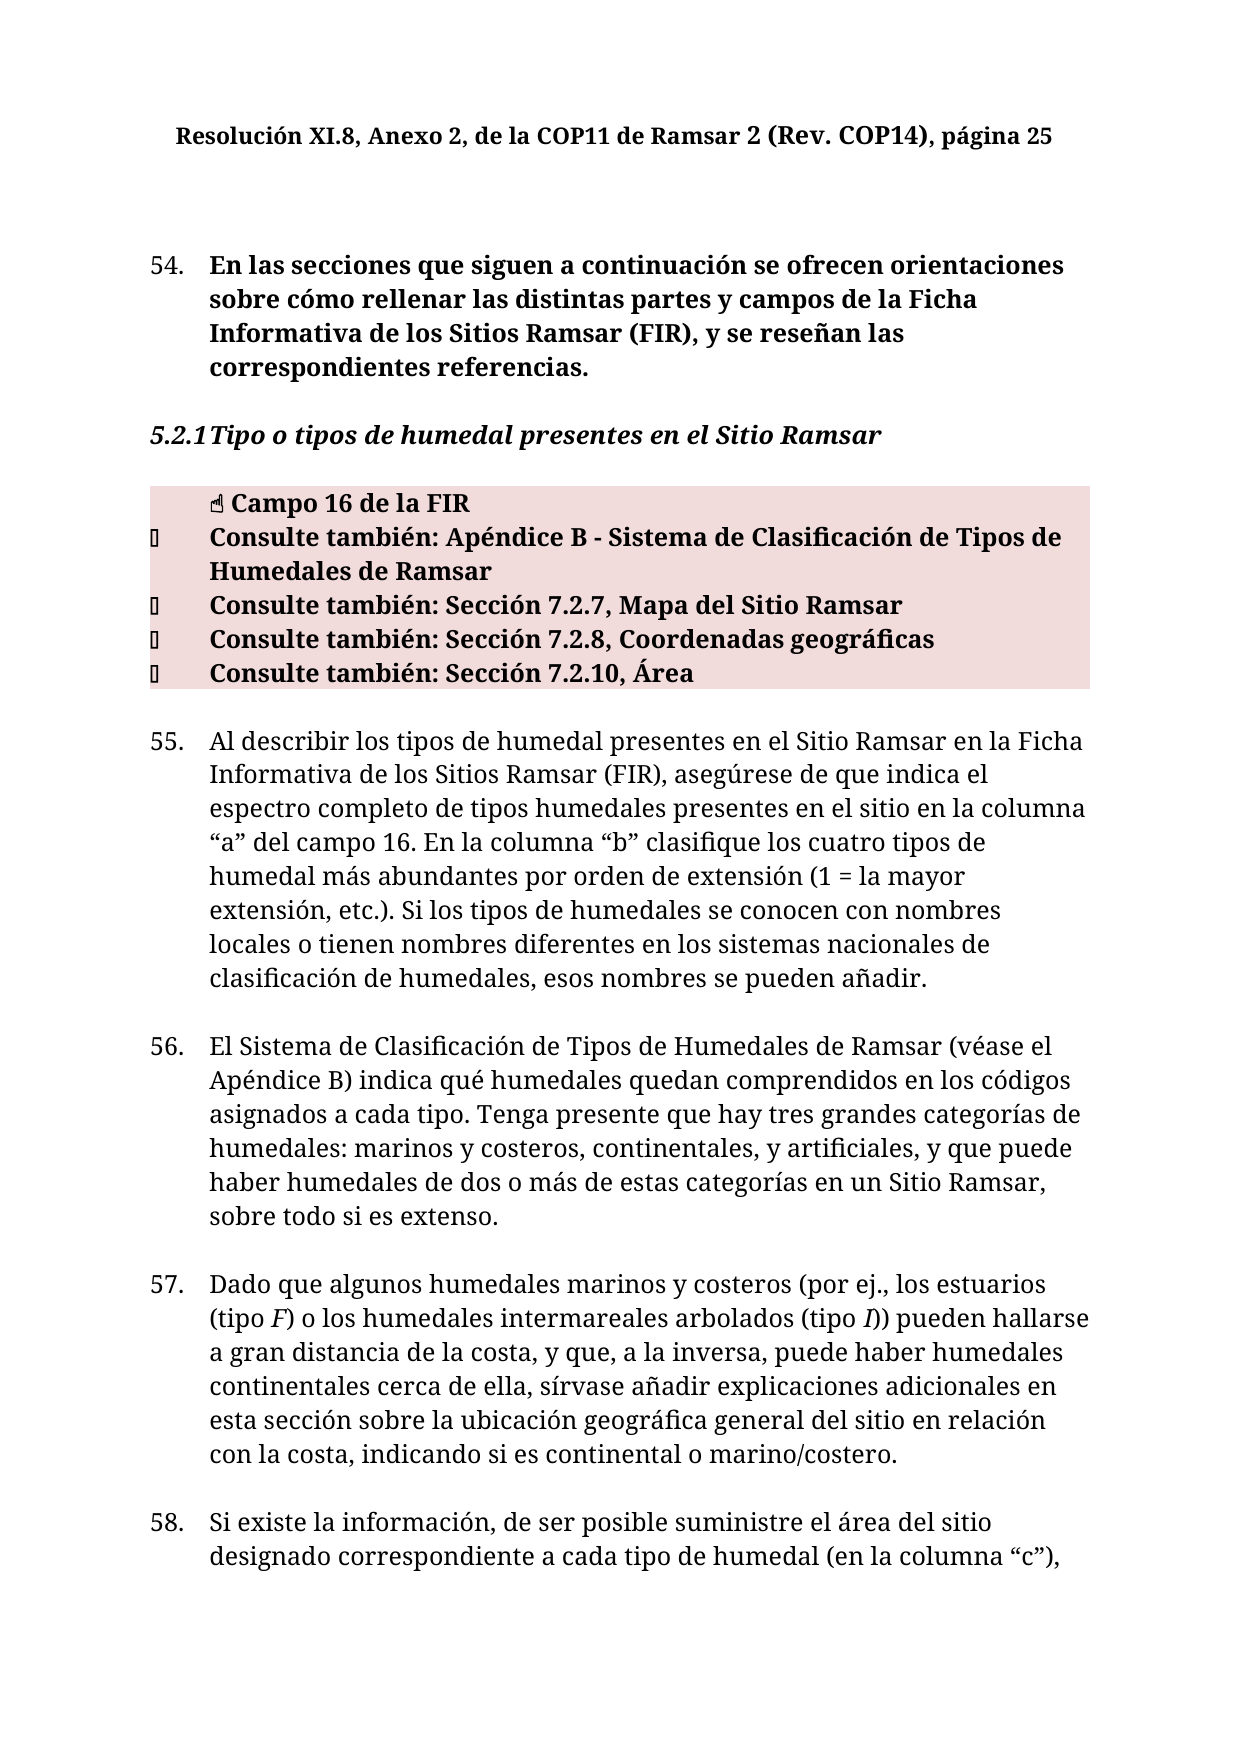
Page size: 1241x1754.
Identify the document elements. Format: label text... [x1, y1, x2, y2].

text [150, 1504, 1090, 1572]
list Consulte también: Sección 7.2.8, Coordenadas geográficas [150, 622, 1090, 656]
text 54. En las secciones que siguen a continuación se ofrecen orientaciones sobre cómo rellenar las distintas partes y campos de la Ficha Informativa de los Sitios Ramsar (FIR), y se reseñan las correspondientes referencias. [150, 248, 1090, 384]
text Campo 16 de la FIR [150, 486, 1090, 520]
list Consulte también: Sección 7.2.10, Área [150, 656, 1090, 689]
list Consulte también: Apéndice B - Sistema de Clasificación de Tipos de Humedales de Ramsar [150, 520, 1090, 588]
subtitle 5.2.1 Tipo o tipos de humedal presentes en el Sitio Ramsar [150, 418, 1090, 452]
list Consulte también: Sección 7.2.7, Mapa del Sitio Ramsar [150, 588, 1090, 622]
text 56. El Sistema de Clasificación de Tipos de Humedales de Ramsar (véase el Apéndice B) indica qué humedales quedan comprendidos en los códigos asignados a cada tipo. Tenga presente que hay tres grandes categorías de humedales: marinos y costeros, continentales, y artificiales, y que puede haber humedales de dos o más de estas categorías en un Sitio Ramsar, sobre todo si es extenso. [150, 1029, 1090, 1233]
text 57. Dado que algunos humedales marinos y costeros (por ej., los estuarios (tipo F) o los humedales intermareales arbolados (tipo I)) pueden hallarse a gran distancia de la costa, y que, a la inversa, puede haber humedales continentales cerca de ella, sírvase añadir explicaciones adicionales en esta sección sobre la ubicación geográfica general del sitio en relación con la costa, indicando si es continental o marino/costero. [150, 1267, 1090, 1471]
text 55. Al describir los tipos de humedal presentes en el Sitio Ramsar en la Ficha Informativa de los Sitios Ramsar (FIR), asegúrese de que indica el espectro completo de tipos humedales presentes en el sitio en la columna “a” del campo 16. En la columna “b” clasifique los cuatro tipos de humedal más abundantes por orden de extensión (1 = la mayor extensión, etc.). Si los tipos de humedales se conocen con nombres locales o tienen nombres diferentes en los sistemas nacionales de clasificación de humedales, esos nombres se pueden añadir. [150, 723, 1090, 995]
